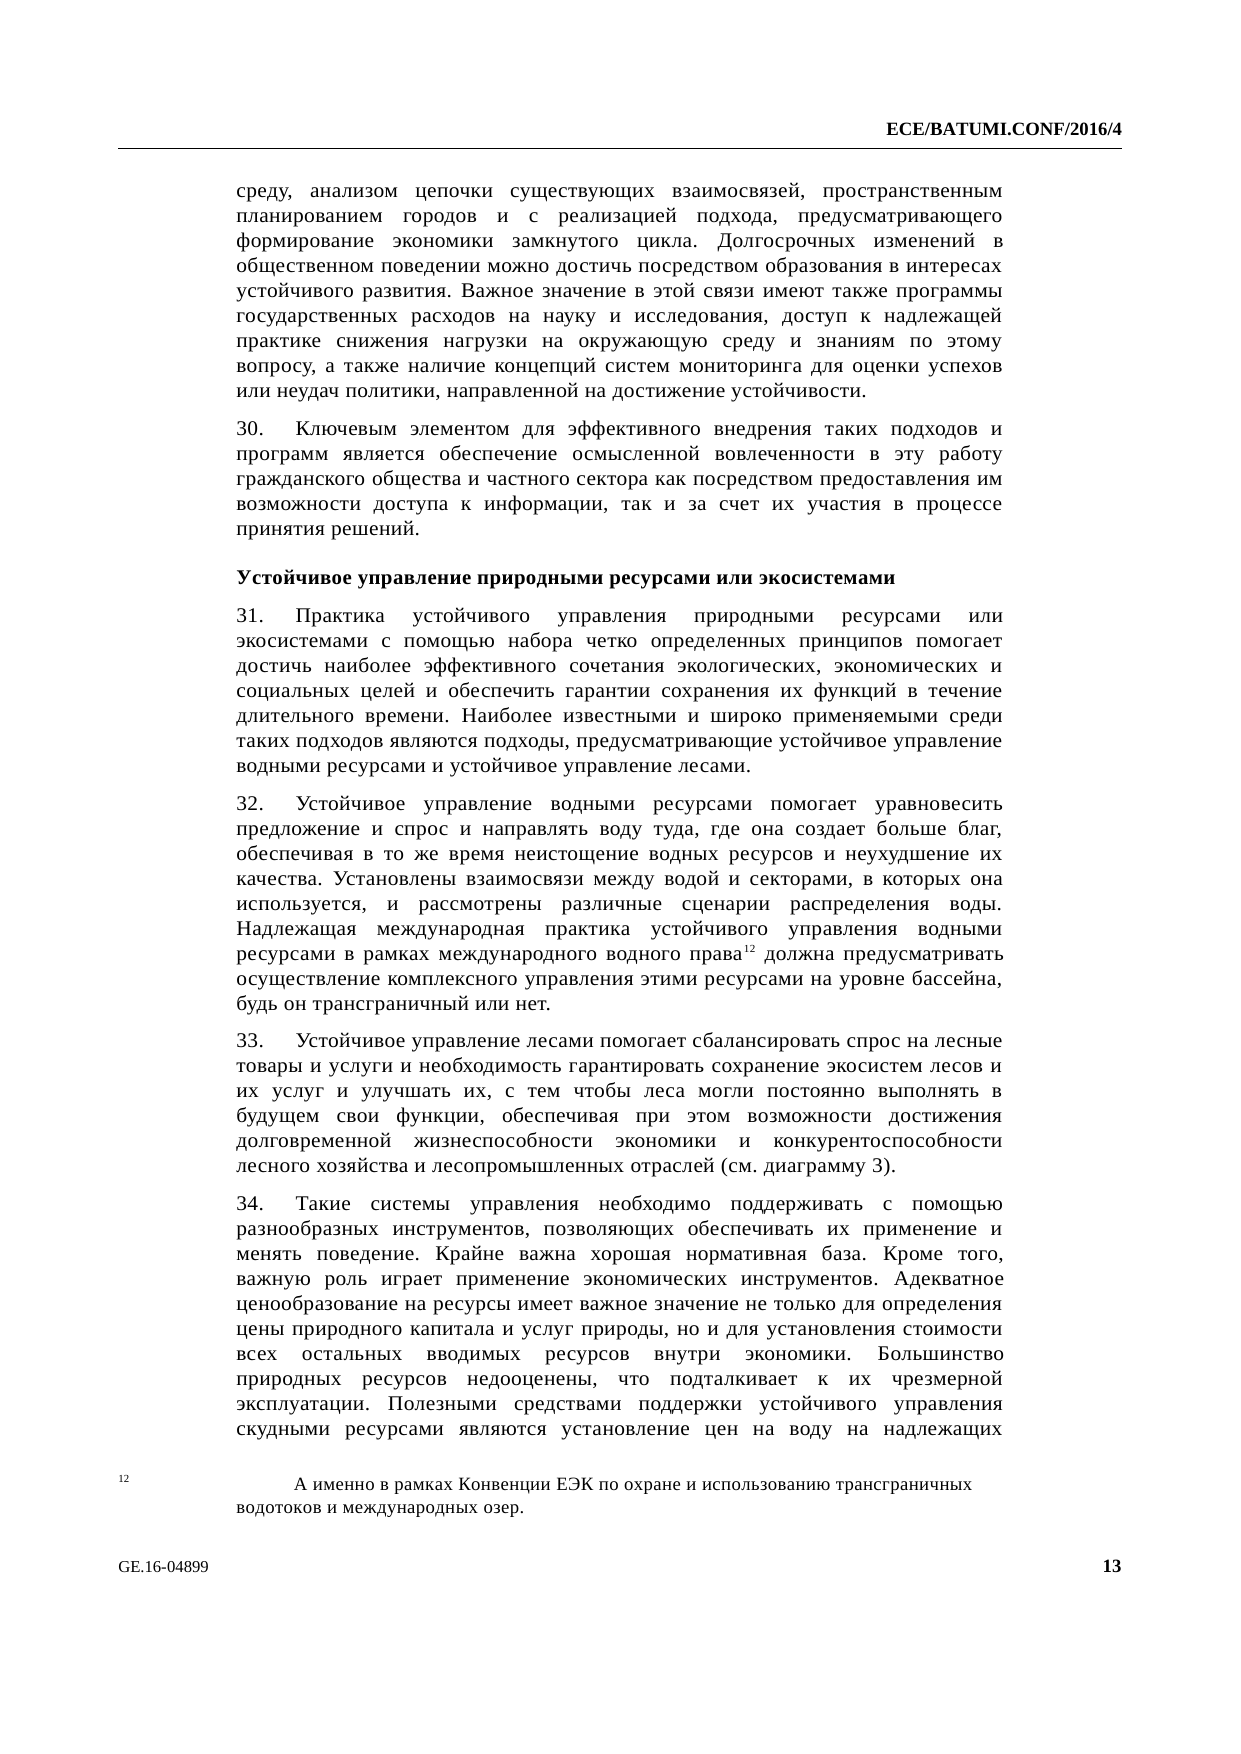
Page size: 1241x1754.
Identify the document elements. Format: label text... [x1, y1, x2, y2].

text 31. Практика устойчивого управления природными ресурсами или экосистемами с помощью набора четко определенных принципов помогает достичь наиболее эффективного сочетания экологических, экономических и социальных целей и обеспечить гарантии сохранения их функций в течение длительного времени. Наиболее известными и широко применяемыми среди таких подходов являются подходы, предусматривающие устойчивое управление водными ресурсами и устойчивое управление лесами. [236, 602, 1004, 777]
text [236, 177, 1004, 402]
text 30. Ключевым элементом для эффективного внедрения таких подходов и программ является обеспечение осмысленной вовлеченности в эту работу гражданского общества и частного сектора как посредством предоставления им возможности доступа к информации, так и за счет их участия в процессе принятия решений. [236, 415, 1004, 540]
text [236, 1190, 1004, 1440]
text 33. Устойчивое управление лесами помогает сбалансировать спрос на лесные товары и услуги и необходимость гарантировать сохранение экосистем лесов и их услуг и улучшать их, с тем чтобы леса могли постоянно выполнять в будущем свои функции, обеспечивая при этом возможности достижения долговременной жизнеспособности экономики и конкурентоспособности лесного хозяйства и лесопромышленных отраслей (см. диаграмму 3). [236, 1027, 1004, 1177]
text Устойчивое управление природными ресурсами или экосистемами [118, 565, 1004, 590]
text 32. Устойчивое управление водными ресурсами помогает уравновесить предложение и спрос и направлять воду туда, где она создает больше благ, обеспечивая в то же время неистощение водных ресурсов и неухудшение их качества. Установлены взаимосвязи между водой и секторами, в которых она используется, и рассмотрены различные сценарии распределения воды. Надлежащая международная практика устойчивого управления водными ресурсами в рамках международного водного права должна предусматривать осуществление комплексного управления этими ресурсами на уровне бассейна, будь он трансграничный или нет. [236, 790, 1004, 1015]
